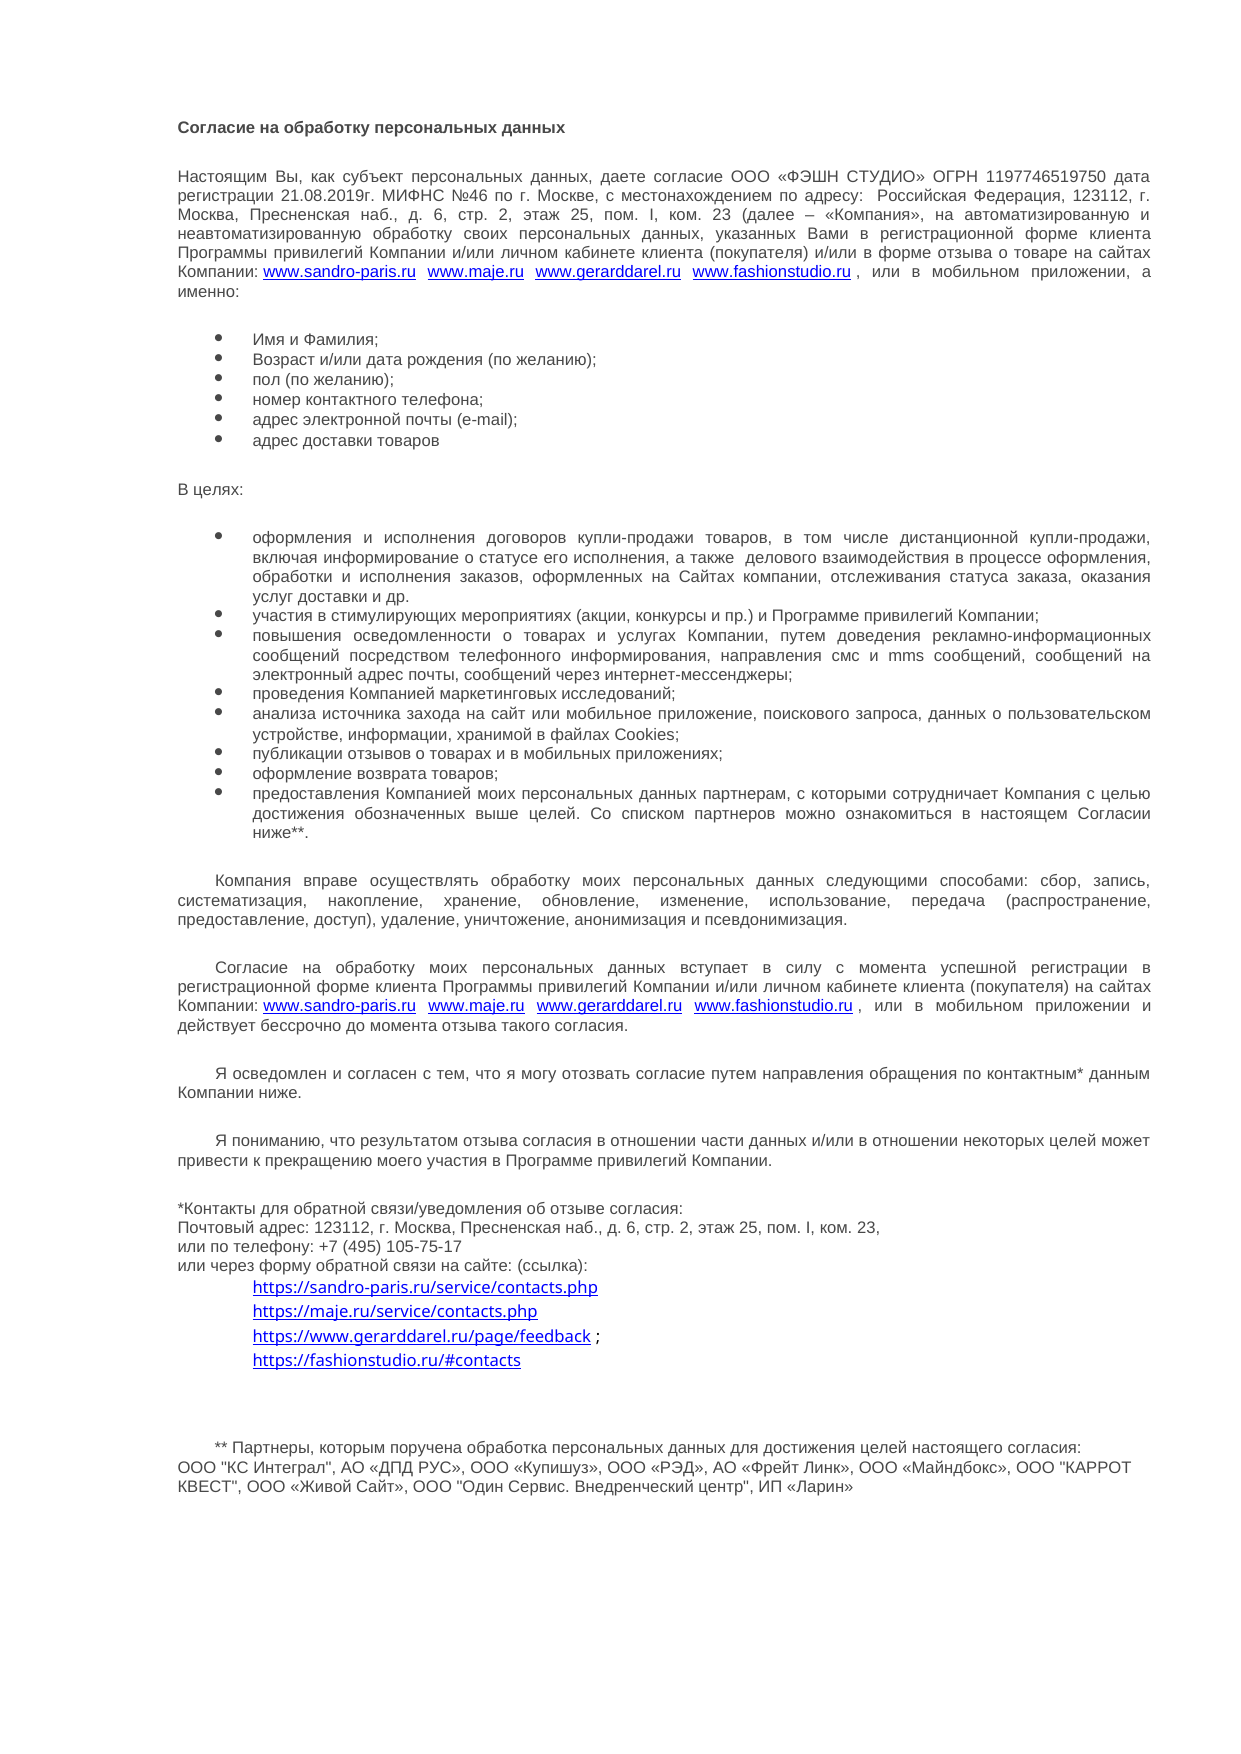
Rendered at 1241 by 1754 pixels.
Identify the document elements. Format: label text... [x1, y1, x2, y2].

list номер контактного телефона; [215, 390, 1152, 410]
text Настоящим Вы, как субъект персональных данных, даете согласие ООО «ФЭШН СТУДИО» ОГРН 1197746519750 дата регистрации 21.08.2019г. МИФНС №46 по г. Москве, с местонахождением по адресу: Российская Федерация, 123112, г. Москва, Пресненская наб., д. 6, стр. 2, этаж 25, пом. I, ком. 23 (далее – «Компания», на автоматизированную и неавтоматизированную обработку своих персональных данных, указанных Вами в регистрационной форме клиента Программы привилегий Компании и/или личном кабинете клиента (покупателя) и/или в форме отзыва о товаре на сайтах Компании: www.sandro-paris.ru www.maje.ru www.gerarddarel.ru www.fashionstudio.ru , или в мобильном приложении, а именно: [177, 166, 1152, 301]
list https://fashionstudio.ru/#contacts [252, 1349, 1152, 1372]
list https://www.gerarddarel.ru/page/feedback ; [252, 1324, 1152, 1347]
list пол (по желанию); [215, 370, 1152, 390]
list оформления и исполнения договоров купли-продажи товаров, в том числе дистанционной купли-продажи, включая информирование о статусе его исполнения, а также делового взаимодействия в процессе оформления, обработки и исполнения заказов, оформленных на Сайтах компании, отслеживания статуса заказа, оказания услуг доставки и др. [215, 528, 1152, 606]
list Имя и Фамилия; [215, 330, 1152, 350]
text Согласие на обработку персональных данных [177, 118, 1152, 137]
text или через форму обратной связи на сайте: (ссылка): [177, 1256, 1152, 1275]
text Почтовый адрес: 123112, г. Москва, Пресненская наб., д. 6, стр. 2, этаж 25, пом. I, ком. 23, [177, 1218, 1152, 1237]
list адрес доставки товаров [215, 430, 1152, 450]
text *Контакты для обратной связи/уведомления об отзыве согласия: [177, 1199, 1152, 1218]
list проведения Компанией маркетинговых исследований; [215, 684, 1152, 704]
list участия в стимулирующих мероприятиях (акции, конкурсы и пр.) и Программе привилегий Компании; [215, 606, 1152, 626]
list Возраст и/или дата рождения (по желанию); [215, 350, 1152, 370]
list https://maje.ru/service/contacts.php [252, 1300, 1152, 1323]
list повышения осведомленности о товарах и услугах Компании, путем доведения рекламно-информационных сообщений посредством телефонного информирования, направления смс и mms сообщений, сообщений на электронный адрес почты, сообщений через интернет-мессенджеры; [215, 626, 1152, 684]
text В целях: [177, 479, 1152, 499]
list предоставления Компанией моих персональных данных партнерам, с которыми сотрудничает Компания с целью достижения обозначенных выше целей. Со списком партнеров можно ознакомиться в настоящем Согласии ниже**. [215, 784, 1152, 842]
list оформление возврата товаров; [215, 763, 1152, 784]
text Согласие на обработку моих персональных данных вступает в силу с момента успешной регистрации в регистрационной форме клиента Программы привилегий Компании и/или личном кабинете клиента (покупателя) на сайтах Компании: www.sandro-paris.ru www.maje.ru www.gerarddarel.ru www.fashionstudio.ru , или в мобильном приложении и действует бессрочно до момента отзыва такого согласия. [177, 958, 1152, 1034]
text Я пониманию, что результатом отзыва согласия в отношении части данных и/или в отношении некоторых целей может привести к прекращению моего участия в Программе привилегий Компании. [177, 1131, 1152, 1169]
text или по телефону: +7 (495) 105-75-17 [177, 1237, 1152, 1256]
text Компания вправе осуществлять обработку моих персональных данных следующими способами: сбор, запись, систематизация, накопление, хранение, обновление, изменение, использование, передача (распространение, предоставление, доступ), удаление, уничтожение, анонимизация и псевдонимизация. [177, 871, 1152, 929]
list публикации отзывов о товарах и в мобильных приложениях; [215, 743, 1152, 763]
list анализа источника захода на сайт или мобильное приложение, поискового запроса, данных о пользовательском устройстве, информации, хранимой в файлах Сookies; [215, 704, 1152, 743]
text Я осведомлен и согласен с тем, что я могу отозвать согласие путем направления обращения по контактным* данным Компании ниже. [177, 1064, 1152, 1102]
list https://sandro-paris.ru/service/contacts.php [252, 1275, 1152, 1298]
text ** Партнеры, которым поручена обработка персональных данных для достижения целей настоящего согласия: ООО "КС Интеграл", АО «ДПД РУС», ООО «Купишуз», ООО «РЭД», АО «Фрейт Линк», ООО «Майндбокс», ООО "КАРРОТ КВЕСТ", ООО «Живой Сайт», ООО "Один Сервис. Внедренческий центр", ИП «Ларин» [177, 1438, 1152, 1496]
list адрес электронной почты (e-mail); [215, 410, 1152, 430]
